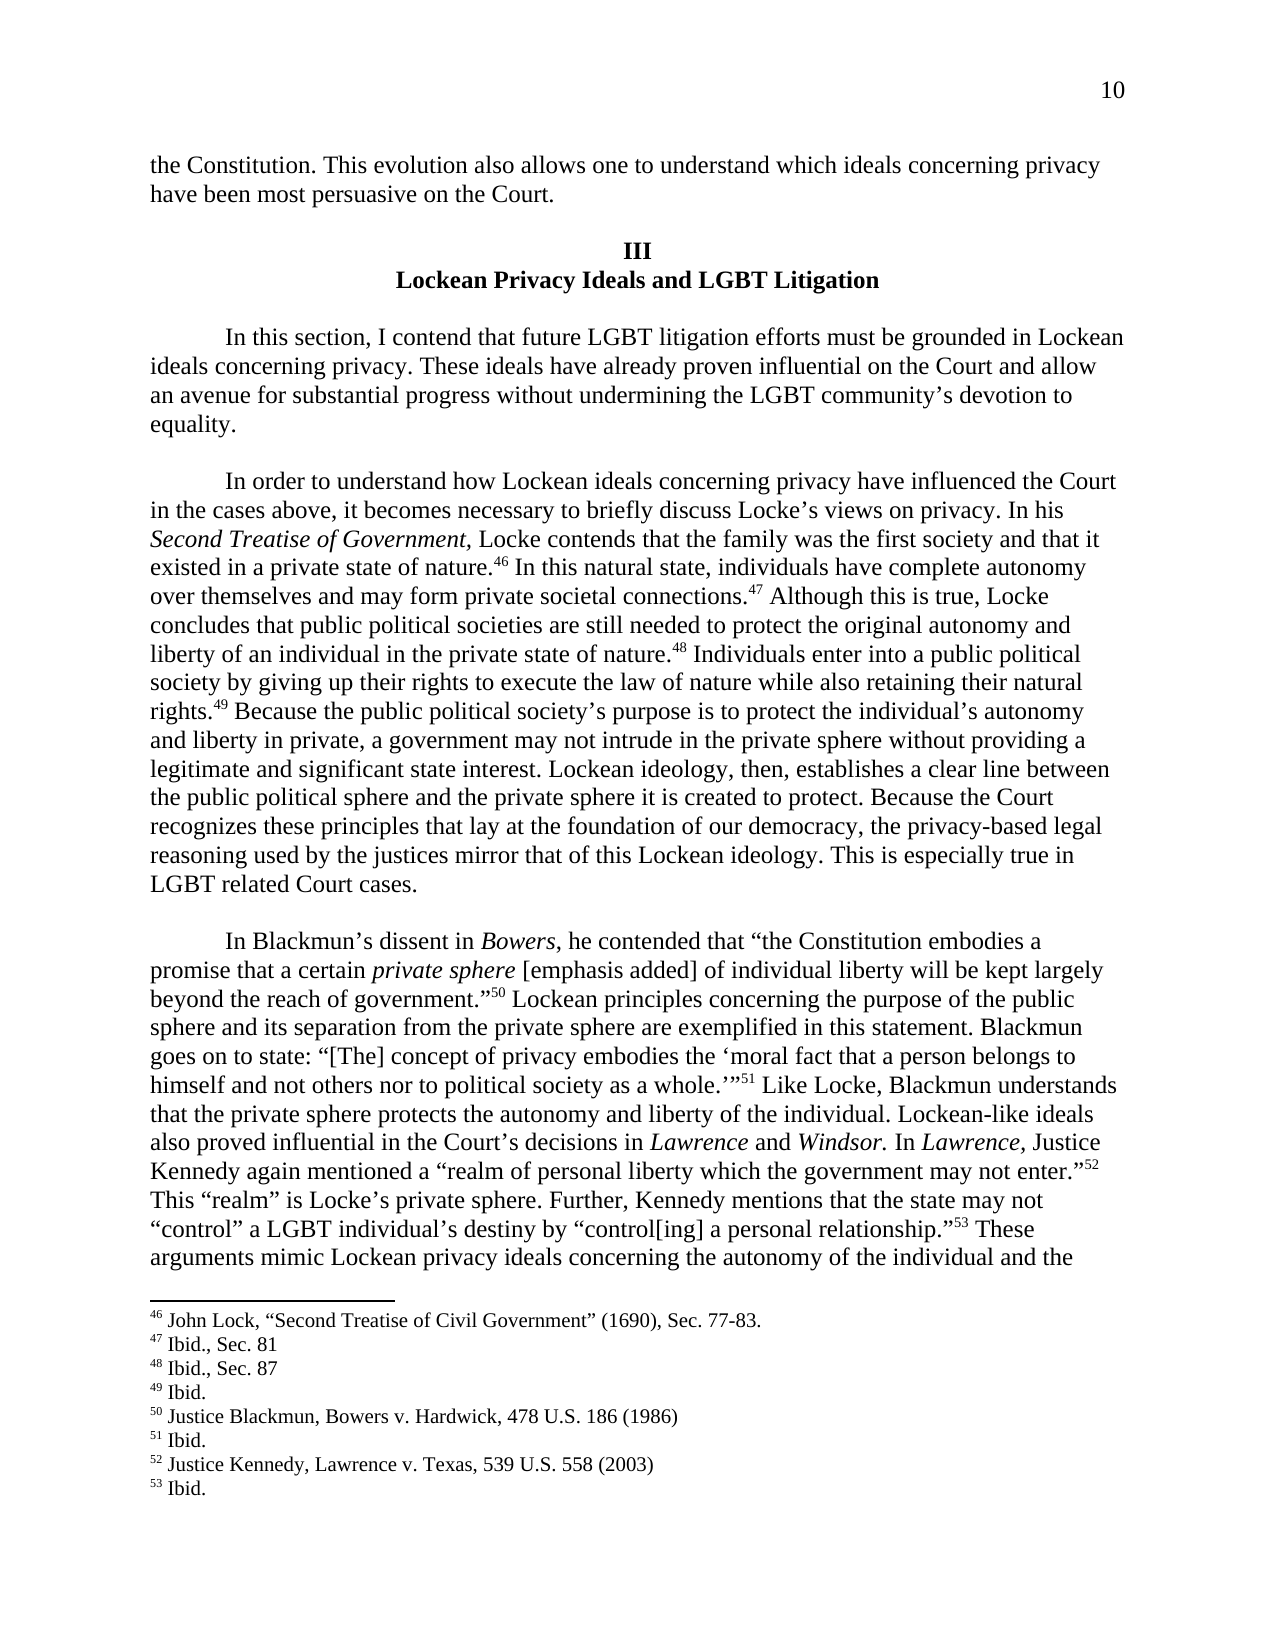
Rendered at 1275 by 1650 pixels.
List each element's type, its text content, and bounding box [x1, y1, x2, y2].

text Lockean Privacy Ideals and LGBT Litigation [150, 265, 1125, 294]
text In order to understand how Lockean ideals concerning privacy have influenced the Court in the cases above, it becomes necessary to briefly discuss Locke’s views on privacy. In his Second Treatise of Government, Locke contends that the family was the first society and that it existed in a private state of nature. In this natural state, individuals have complete autonomy over themselves and may form private societal connections. Although this is true, Locke concludes that public political societies are still needed to protect the original autonomy and liberty of an individual in the private state of nature. Individuals enter into a public political society by giving up their rights to execute the law of nature while also retaining their natural rights. Because the public political society’s purpose is to protect the individual’s autonomy and liberty in private, a government may not intrude in the private sphere without providing a legitimate and significant state interest. Lockean ideology, then, establishes a clear line between the public political sphere and the private sphere it is created to protect. Because the Court recognizes these principles that lay at the foundation of our democracy, the privacy-based legal reasoning used by the justices mirror that of this Lockean ideology. This is especially true in LGBT related Court cases. [150, 466, 1125, 897]
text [150, 926, 1125, 1271]
text In this section, I contend that future LGBT litigation efforts must be grounded in Lockean ideals concerning privacy. These ideals have already proven influential on the Court and allow an avenue for substantial progress without undermining the LGBT community’s devotion to equality. [150, 322, 1125, 437]
text III [150, 236, 1125, 265]
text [150, 150, 1125, 207]
